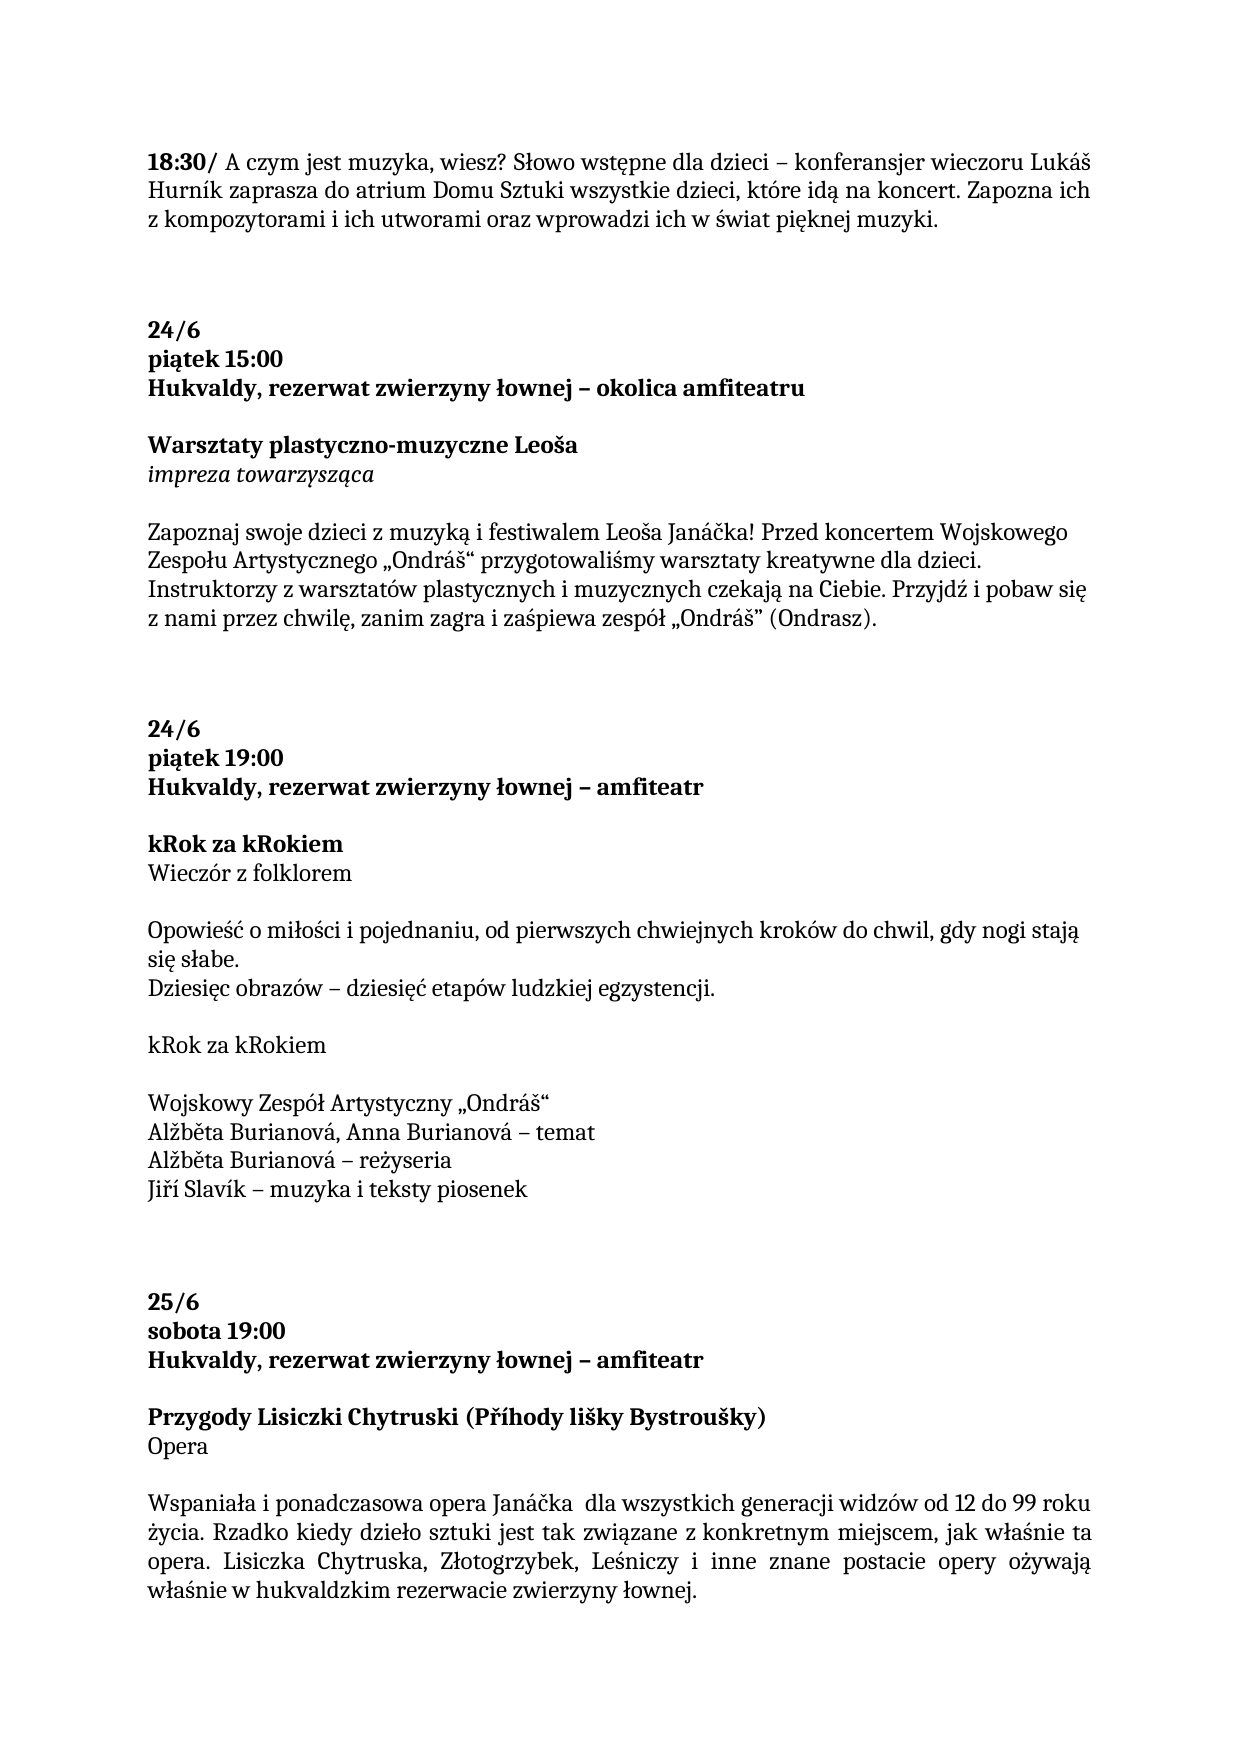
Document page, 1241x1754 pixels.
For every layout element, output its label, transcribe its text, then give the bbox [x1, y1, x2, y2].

text Hukvaldy, rezerwat zwierzyny łownej – okolica amfiteatru [148, 374, 1093, 403]
text Warsztaty plastyczno-muzyczne Leoša [148, 431, 1093, 460]
text Opowieść o miłości i pojednaniu, od pierwszych chwiejnych kroków do chwil, gdy nogi stają się słabe. [148, 916, 1093, 974]
text Opera [148, 1432, 1093, 1461]
text Zapoznaj swoje dzieci z muzyką i festiwalem Leoša Janáčka! Przed koncertem Wojskowego Zespołu Artystycznego „Ondráš“ przygotowaliśmy warsztaty kreatywne dla dzieci. Instruktorzy z warsztatów plastycznych i muzycznych czekają na Ciebie. Przyjdź i pobaw się z nami przez chwilę, zanim zagra i zaśpiewa zespół „Ondráš” (Ondrasz). [148, 518, 1093, 633]
text 18:30/ A czym jest muzyka, wiesz? Słowo wstępne dla dzieci – konferansjer wieczoru Lukáš Hurník zaprasza do atrium Domu Sztuki wszystkie dzieci, które idą na koncert. Zapozna ich z kompozytorami i ich utworami oraz wprowadzi ich w świat pięknej muzyki. [148, 148, 1093, 234]
text Przygody Lisiczki Chytruski (Příhody lišky Bystroušky) [148, 1403, 1093, 1432]
text Alžběta Burianová, Anna Burianová – temat [148, 1118, 1093, 1146]
text piątek 15:00 [148, 345, 1093, 374]
text Wspaniała i ponadczasowa opera Janáčka dla wszystkich generacji widzów od 12 do 99 roku życia. Rzadko kiedy dzieło sztuki jest tak związane z konkretnym miejscem, jak właśnie ta opera. Lisiczka Chytruska, Złotogrzybek, Leśniczy i inne znane postacie opery ożywają właśnie w hukvaldzkim rezerwacie zwierzyny łownej. [148, 1489, 1093, 1604]
text Hukvaldy, rezerwat zwierzyny łownej – amfiteatr [148, 1346, 1093, 1374]
text impreza towarzysząca [148, 460, 1093, 489]
text kRok za kRokiem [148, 1031, 1093, 1060]
text Dziesięc obrazów – dziesięć etapów ludzkiej egzystencji. [148, 974, 1093, 1003]
text piątek 19:00 [148, 744, 1093, 773]
text Wojskowy Zespół Artystyczny „Ondráš“ [148, 1089, 1093, 1118]
text Hukvaldy, rezerwat zwierzyny łownej – amfiteatr [148, 773, 1093, 801]
subtitle 24/6 [148, 316, 1093, 345]
text Jiří Slavík – muzyka i teksty piosenek [148, 1175, 1093, 1204]
text sobota 19:00 [148, 1317, 1093, 1346]
subtitle 24/6 [148, 715, 1093, 744]
subtitle 25/6 [148, 1288, 1093, 1317]
text kRok za kRokiem [148, 830, 1093, 859]
text Alžběta Burianová – reżyseria [148, 1146, 1093, 1175]
text Wieczór z folklorem [148, 859, 1093, 888]
